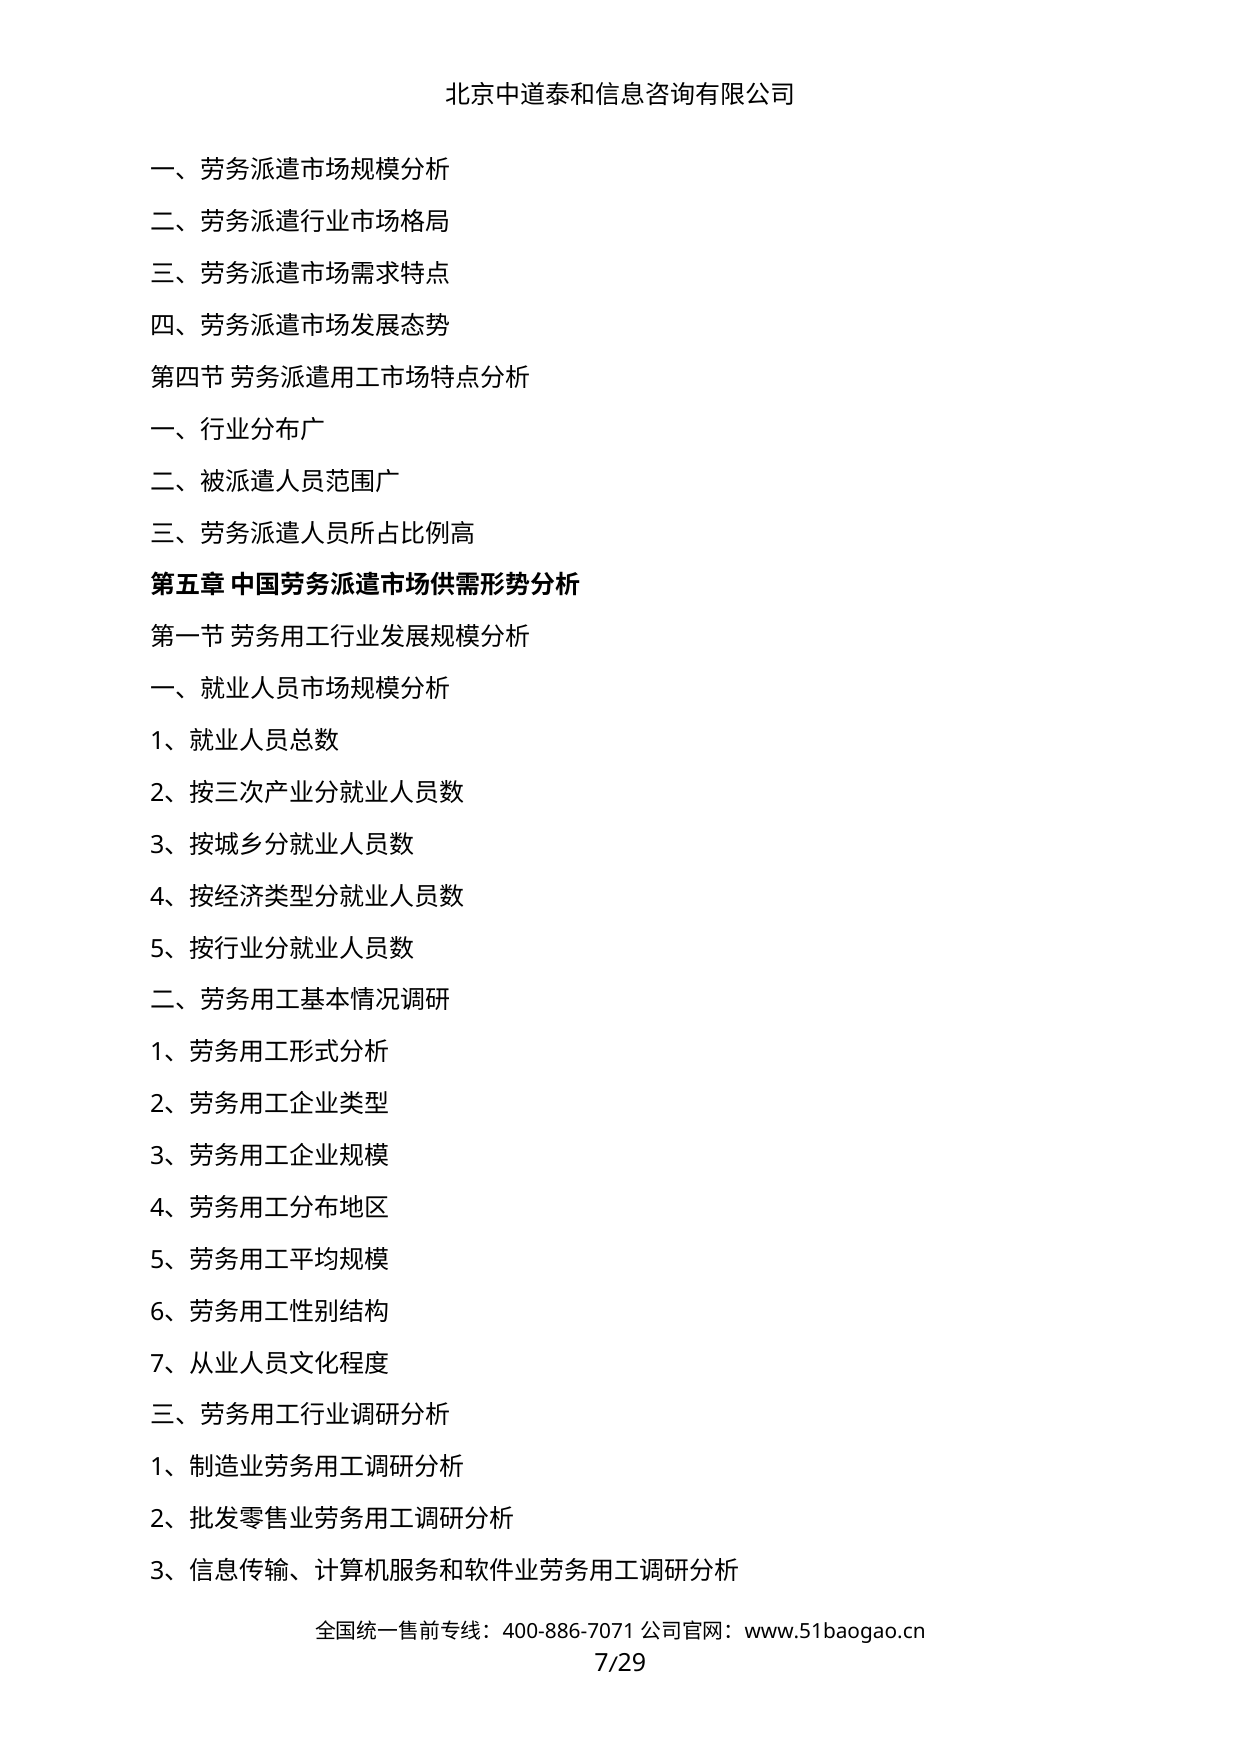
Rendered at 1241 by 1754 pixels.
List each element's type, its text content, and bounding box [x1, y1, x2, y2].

text 4、按经济类型分就业人员数 [150, 876, 1090, 912]
text 第四节 劳务派遣用工市场特点分析 [150, 357, 1090, 394]
text 三、劳务派遣人员所占比例高 [150, 513, 1090, 549]
text 二、劳务用工基本情况调研 [150, 980, 1090, 1016]
text 一、就业人员市场规模分析 [150, 669, 1090, 705]
text 1、制造业劳务用工调研分析 [150, 1447, 1090, 1483]
text 3、劳务用工企业规模 [150, 1136, 1090, 1172]
text 5、按行业分就业人员数 [150, 928, 1090, 964]
text 7、从业人员文化程度 [150, 1343, 1090, 1379]
text 第一节 劳务用工行业发展规模分析 [150, 617, 1090, 653]
text 3、按城乡分就业人员数 [150, 824, 1090, 861]
text 4、劳务用工分布地区 [150, 1187, 1090, 1224]
text 二、劳务派遣行业市场格局 [150, 202, 1090, 238]
text 2、劳务用工企业类型 [150, 1084, 1090, 1120]
text 三、劳务派遣市场需求特点 [150, 254, 1090, 290]
text 二、被派遣人员范围广 [150, 461, 1090, 497]
text 2、按三次产业分就业人员数 [150, 772, 1090, 809]
text 1、劳务用工形式分析 [150, 1032, 1090, 1068]
text 3、信息传输、计算机服务和软件业劳务用工调研分析 [150, 1551, 1090, 1587]
text 三、劳务用工行业调研分析 [150, 1395, 1090, 1431]
text 一、行业分布广 [150, 409, 1090, 446]
text 四、劳务派遣市场发展态势 [150, 306, 1090, 342]
text 一、劳务派遣市场规模分析 [150, 150, 1090, 186]
text 第五章 中国劳务派遣市场供需形势分析 [150, 565, 1090, 601]
text 1、就业人员总数 [150, 721, 1090, 757]
text 5、劳务用工平均规模 [150, 1239, 1090, 1276]
text 6、劳务用工性别结构 [150, 1291, 1090, 1327]
text 2、批发零售业劳务用工调研分析 [150, 1499, 1090, 1535]
